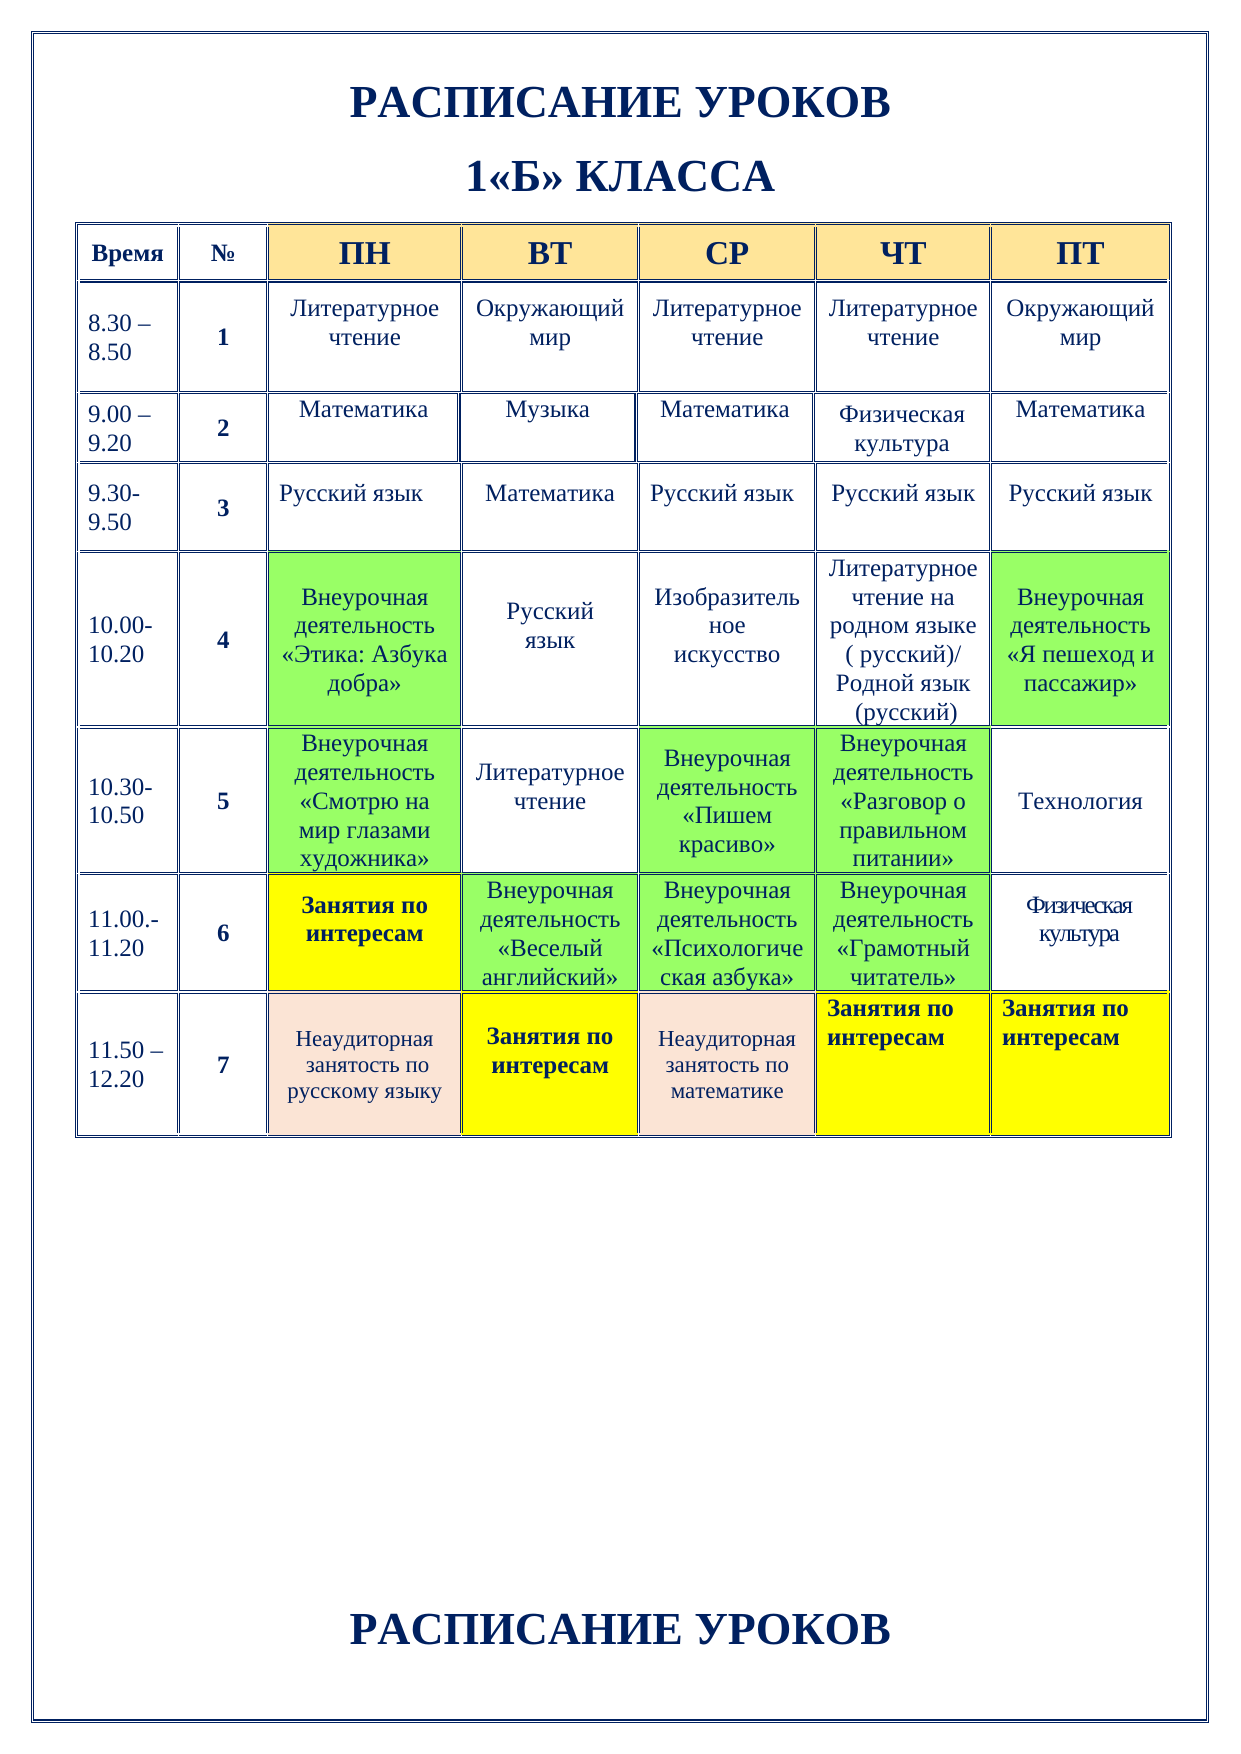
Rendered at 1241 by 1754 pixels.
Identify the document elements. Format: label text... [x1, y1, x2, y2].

table_header ПН [268, 225, 461, 279]
table_cell Математика [638, 394, 812, 461]
table_cell Русский язык [991, 461, 1170, 550]
table_cell Изобразительное искусство [640, 553, 814, 725]
table_cell Русский язык [640, 464, 814, 550]
table_header ПТ [991, 225, 1169, 279]
table_cell Окружающий мир [991, 279, 1170, 391]
table_cell Литературное чтение на родном языке ( русский)/ Родной язык (русский) [817, 553, 989, 725]
table_cell Физическая культура [991, 872, 1170, 990]
table_cell 8.30 –8.50 [77, 279, 178, 391]
text РАСПИСАНИЕ УРОКОВ [75, 75, 1165, 128]
table_cell Внеурочная деятельность «Этика: Азбука добра» [269, 553, 460, 725]
table_cell Внеурочная деятельность «Разговор о правильном питании» [817, 729, 989, 872]
table_cell Неаудиторная занятость по русскому языку [268, 994, 461, 1135]
table_cell Математика [463, 464, 637, 550]
table_header Время [78, 225, 178, 279]
table_cell Литературное чтение [269, 283, 460, 391]
table_cell 10.00-10.20 [78, 550, 177, 725]
table_cell Неаудиторная занятость по математике [639, 990, 816, 1135]
table_cell Внеурочная деятельность «Грамотный читатель» [817, 875, 989, 990]
table_cell Внеурочная деятельность «Психологическая азбука» [640, 875, 814, 990]
table_header ВТ [461, 225, 638, 279]
table_cell Внеурочная деятельность «Смотрю на мир глазами художника» [269, 729, 460, 872]
table_cell 11.00.-11.20 [77, 872, 178, 990]
table_cell Занятия по интересам [816, 990, 991, 1135]
table_cell 7 [179, 990, 268, 1135]
table_header СР [639, 223, 816, 279]
table_header ЧТ [816, 223, 991, 279]
table_cell Математика [991, 391, 1170, 461]
table_cell 2 [180, 394, 266, 461]
table_cell Внеурочная деятельность «Я пешеход и пассажир» [992, 550, 1169, 725]
table_cell Физическая культура [815, 394, 989, 461]
table_cell 1 [180, 283, 266, 391]
table_cell Технология [991, 725, 1170, 872]
table_cell Литературное чтение [463, 729, 637, 872]
table_cell Занятия по интересам [461, 994, 638, 1135]
table_cell Внеурочная деятельность «Пишем красиво» [640, 729, 814, 872]
table_cell Русский язык [269, 464, 460, 550]
table_cell Музыка [461, 394, 634, 461]
table_cell Занятия по интересам [991, 990, 1170, 1135]
table_cell 9.30-9.50 [77, 461, 178, 550]
table_cell 4 [180, 553, 266, 725]
table_cell Занятия по интересам [269, 875, 460, 990]
table_cell Окружающий мир [463, 283, 637, 391]
table_cell Литературное чтение [817, 283, 989, 391]
table_cell 3 [180, 464, 266, 550]
table_cell 10.30-10.50 [77, 725, 178, 872]
table_cell Русский язык [817, 464, 989, 550]
table_cell 11.50 – 12.20 [77, 990, 178, 1135]
table_cell Русский язык [463, 553, 637, 725]
table_cell 5 [180, 729, 266, 872]
text РАСПИСАНИЕ УРОКОВ [75, 1602, 1165, 1654]
table_cell Математика [269, 394, 457, 461]
table_cell Литературное чтение [640, 283, 814, 391]
table_cell 6 [180, 875, 266, 990]
table_header № [179, 223, 268, 279]
text 1«Б» КЛАССА [75, 148, 1165, 201]
table_cell 9.00 – 9.20 [77, 391, 178, 461]
table_cell Внеурочная деятельность «Веселый английский» [463, 875, 637, 990]
